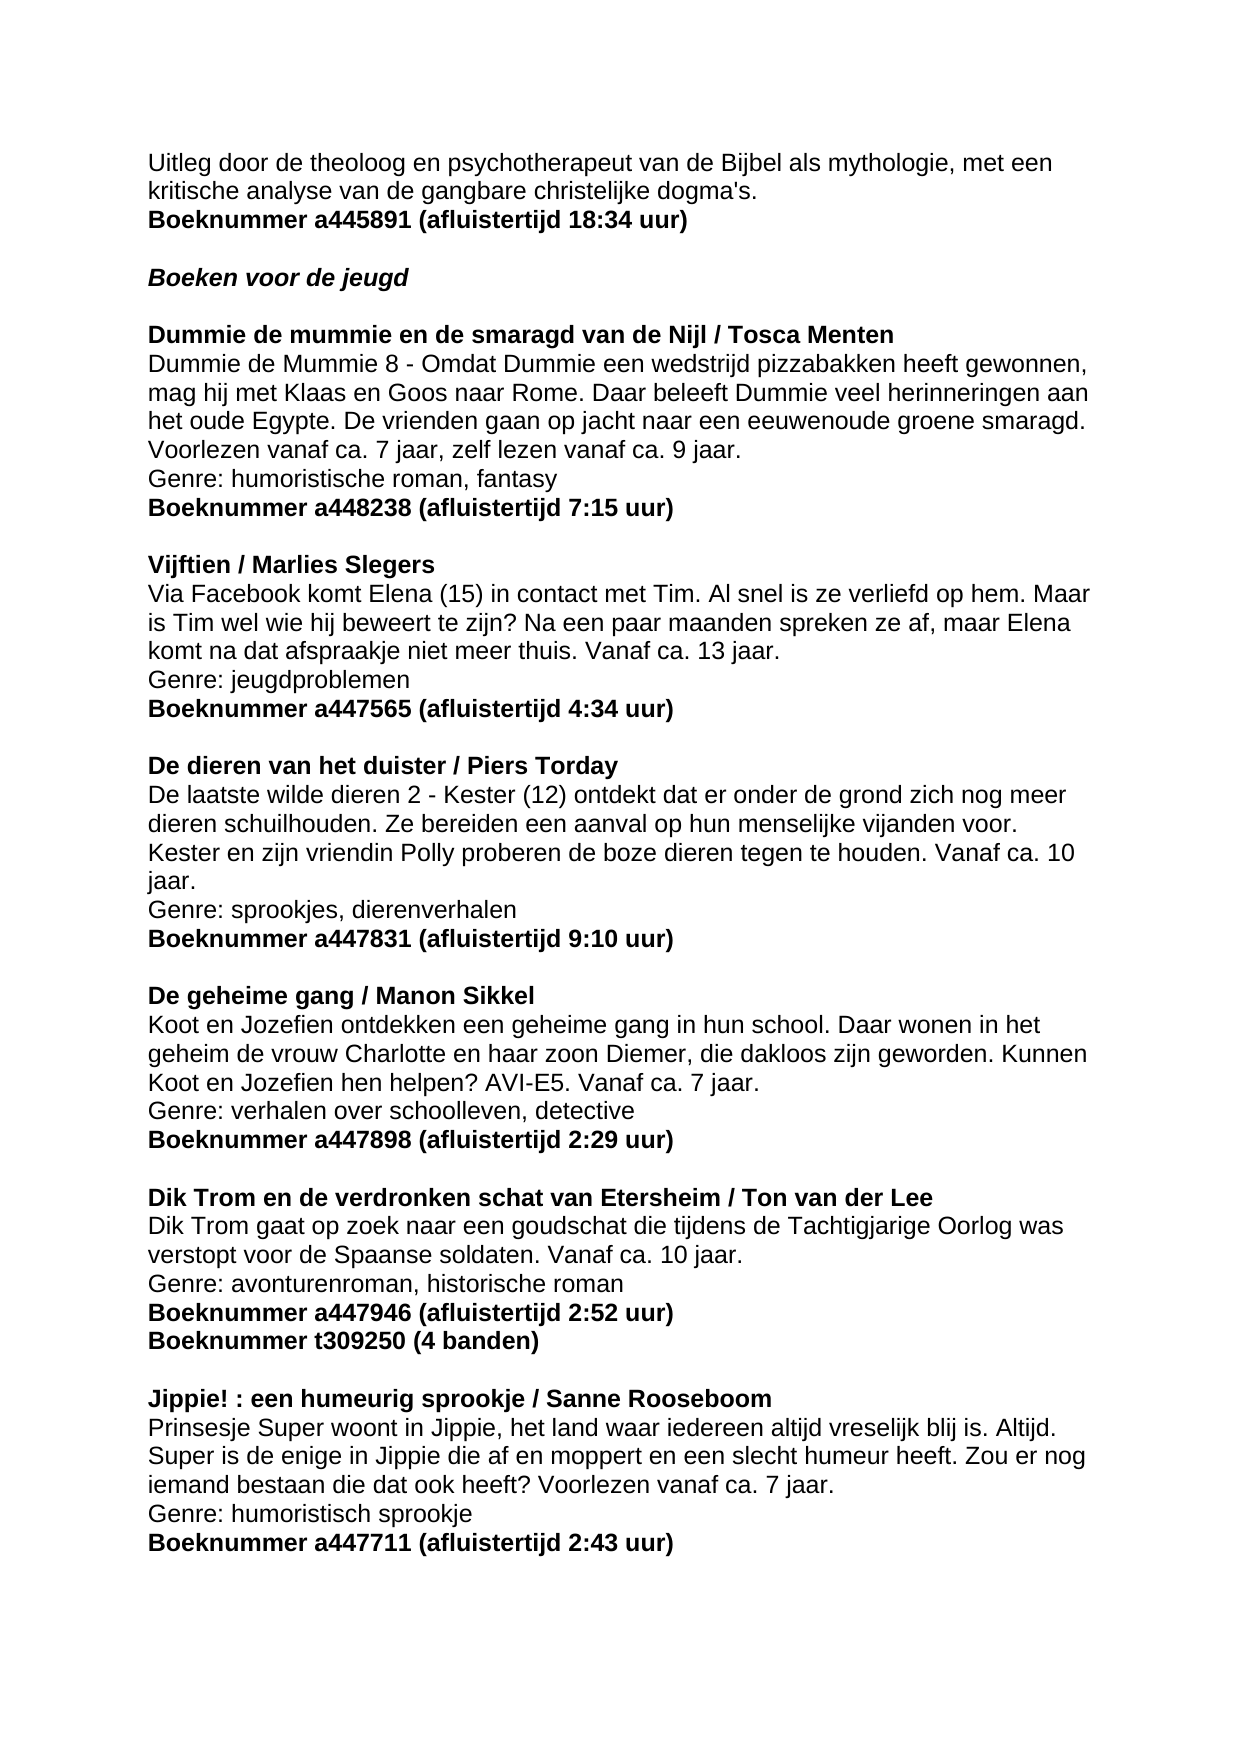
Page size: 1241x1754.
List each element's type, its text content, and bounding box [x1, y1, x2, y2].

text Vijftien / Marlies Slegers [148, 550, 1093, 579]
text Via Facebook komt Elena (15) in contact met Tim. Al snel is ze verliefd op hem. Maar is Tim wel wie hij beweert te zijn? Na een paar maanden spreken ze af, maar Elena komt na dat afspraakje niet meer thuis. Vanaf ca. 13 jaar. [148, 579, 1093, 665]
text Genre: humoristisch sprookje [148, 1499, 1093, 1528]
text Boeknummer a447946 (afluistertijd 2:52 uur) [148, 1298, 1093, 1326]
text Genre: jeugdproblemen [148, 665, 1093, 694]
text Boeknummer a447898 (afluistertijd 2:29 uur) [148, 1125, 1093, 1154]
text Dik Trom en de verdronken schat van Etersheim / Ton van der Lee [148, 1183, 1093, 1211]
text De geheime gang / Manon Sikkel [148, 981, 1093, 1010]
text Genre: verhalen over schoolleven, detective [148, 1096, 1093, 1125]
text Genre: sprookjes, dierenverhalen [148, 895, 1093, 924]
text Jippie! : een humeurig sprookje / Sanne Rooseboom [148, 1384, 1093, 1413]
text Boeknummer a447711 (afluistertijd 2:43 uur) [148, 1528, 1093, 1556]
text Dummie de Mummie 8 - Omdat Dummie een wedstrijd pizzabakken heeft gewonnen, mag hij met Klaas en Goos naar Rome. Daar beleeft Dummie veel herinneringen aan het oude Egypte. De vrienden gaan op jacht naar een eeuwenoude groene smaragd. Voorlezen vanaf ca. 7 jaar, zelf lezen vanaf ca. 9 jaar. [148, 349, 1093, 464]
text De laatste wilde dieren 2 - Kester (12) ontdekt dat er onder de grond zich nog meer dieren schuilhouden. Ze bereiden een aanval op hun menselijke vijanden voor. Kester en zijn vriendin Polly proberen de boze dieren tegen te houden. Vanaf ca. 10 jaar. [148, 780, 1093, 895]
text Dummie de mummie en de smaragd van de Nijl / Tosca Menten [148, 320, 1093, 349]
text Dik Trom gaat op zoek naar een goudschat die tijdens de Tachtigjarige Oorlog was verstopt voor de Spaanse soldaten. Vanaf ca. 10 jaar. [148, 1211, 1093, 1269]
text Boeknummer a447565 (afluistertijd 4:34 uur) [148, 694, 1093, 723]
text Genre: humoristische roman, fantasy [148, 464, 1093, 493]
text Genre: avonturenroman, historische roman [148, 1269, 1093, 1298]
text Boeknummer a447831 (afluistertijd 9:10 uur) [148, 924, 1093, 953]
text De dieren van het duister / Piers Torday [148, 751, 1093, 780]
text Koot en Jozefien ontdekken een geheime gang in hun school. Daar wonen in het geheim de vrouw Charlotte en haar zoon Diemer, die dakloos zijn geworden. Kunnen Koot en Jozefien hen helpen? AVI-E5. Vanaf ca. 7 jaar. [148, 1010, 1093, 1096]
text Prinsesje Super woont in Jippie, het land waar iedereen altijd vreselijk blij is. Altijd. Super is de enige in Jippie die af en moppert en een slecht humeur heeft. Zou er nog iemand bestaan die dat ook heeft? Voorlezen vanaf ca. 7 jaar. [148, 1413, 1093, 1499]
text Uitleg door de theoloog en psychotherapeut van de Bijbel als mythologie, met een kritische analyse van de gangbare christelijke dogma's. [148, 148, 1093, 205]
text Boeknummer a448238 (afluistertijd 7:15 uur) [148, 493, 1093, 521]
text Boeken voor de jeugd [148, 263, 1093, 291]
text Boeknummer t309250 (4 banden) [148, 1326, 1093, 1355]
text Boeknummer a445891 (afluistertijd 18:34 uur) [148, 205, 1093, 234]
